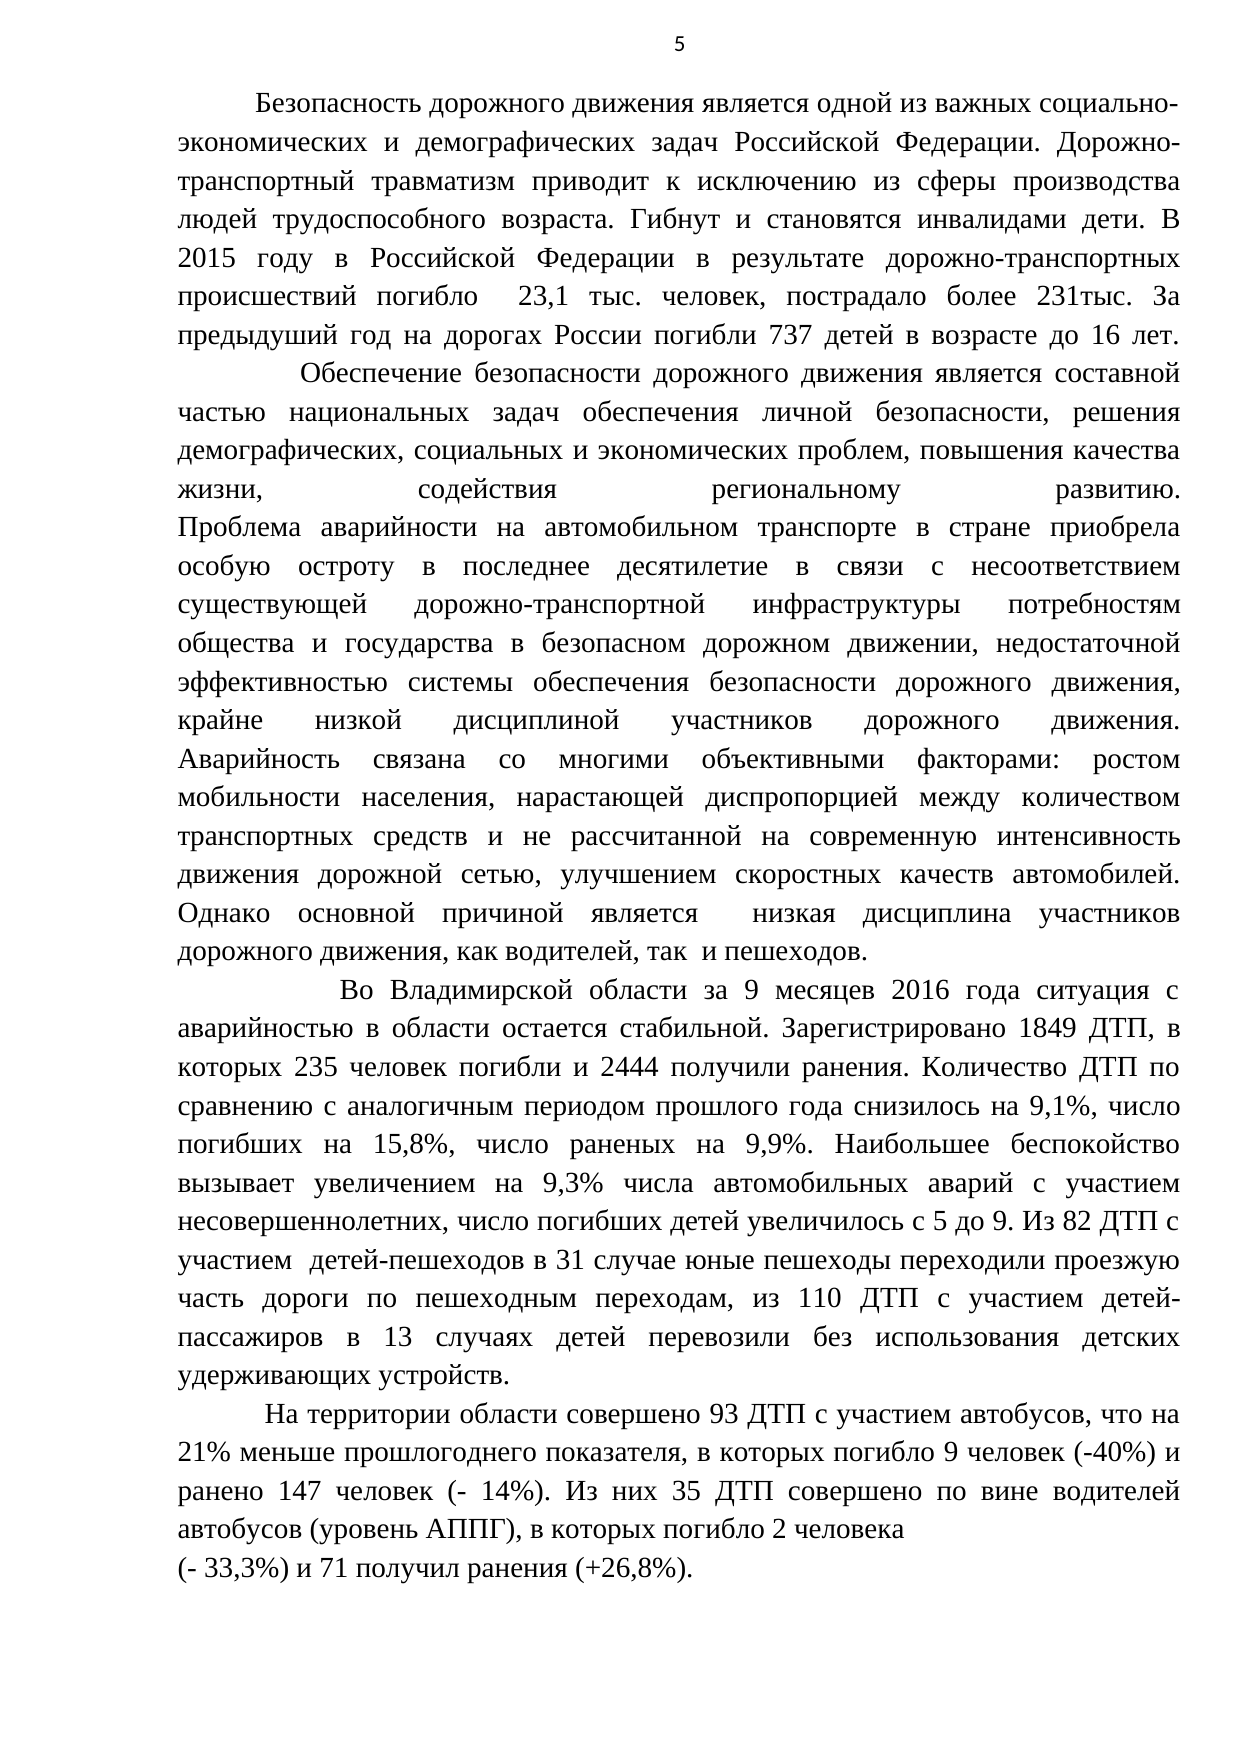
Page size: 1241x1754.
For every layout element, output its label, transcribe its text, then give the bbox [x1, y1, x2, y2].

text Во Владимирской области за 9 месяцев 2016 года ситуация с аварийностью в области остается стабильной. Зарегистрировано 1849 ДТП, в которых 235 человек погибли и 2444 получили ранения. Количество ДТП по сравнению с аналогичным периодом прошлого года снизилось на 9,1%, число погибших на 15,8%, число раненых на 9,9%. Наибольшее беспокойство вызывает увеличением на 9,3% числа автомобильных аварий с участием несовершеннолетних, число погибших детей увеличилось с 5 до 9. Из 82 ДТП с участием детей-пешеходов в 31 случае юные пешеходы переходили проезжую часть дороги по пешеходным переходам, из 110 ДТП с участием детей-пассажиров в 13 случаях детей перевозили без использования детских удерживающих устройств. [177, 972, 1181, 1391]
text Безопасность дорожного движения является одной из важных социально-экономических и демографических задач Российской Федерации. Дорожно-транспортный травматизм приводит к исключению из сферы производства людей трудоспособного возраста. Гибнут и становятся инвалидами дети. В 2015 году в Российской Федерации в результате дорожно-транспортных происшествий погибло 23,1 тыс. человек, пострадало более 231тыс. За предыдуший год на дорогах России погибли 737 детей в возрасте до 16 лет. Обеспечение безопасности дорожного движения является составной частью национальных задач обеспечения личной безопасности, решения демографических, социальных и экономических проблем, повышения качества жизни, содействия региональному развитию. Проблема аварийности на автомобильном транспорте в стране приобрела особую остроту в последнее десятилетие в связи с несоответствием существующей дорожно-транспортной инфраструктуры потребностям общества и государства в безопасном дорожном движении, недостаточной эффективностью системы обеспечения безопасности дорожного движения, крайне низкой дисциплиной участников дорожного движения. Аварийность связана со многими объективными факторами: ростом мобильности населения, нарастающей диспропорцией между количеством транспортных средств и не рассчитанной на современную интенсивность движения дорожной сетью, улучшением скоростных качеств автомобилей. Однако основной причиной является низкая дисциплина участников дорожного движения, как водителей, так и пешеходов. [177, 86, 1181, 967]
text На территории области совершено 93 ДТП с участием автобусов, что на 21% меньше прошлогоднего показателя, в которых погибло 9 человек (-40%) и ранено 147 человек (- 14%). Из них 35 ДТП совершено по вине водителей автобусов (уровень АППГ), в которых погибло 2 человека [177, 1396, 1181, 1545]
text (- 33,3%) и 71 получил ранения (+26,8%). [177, 1550, 1181, 1584]
